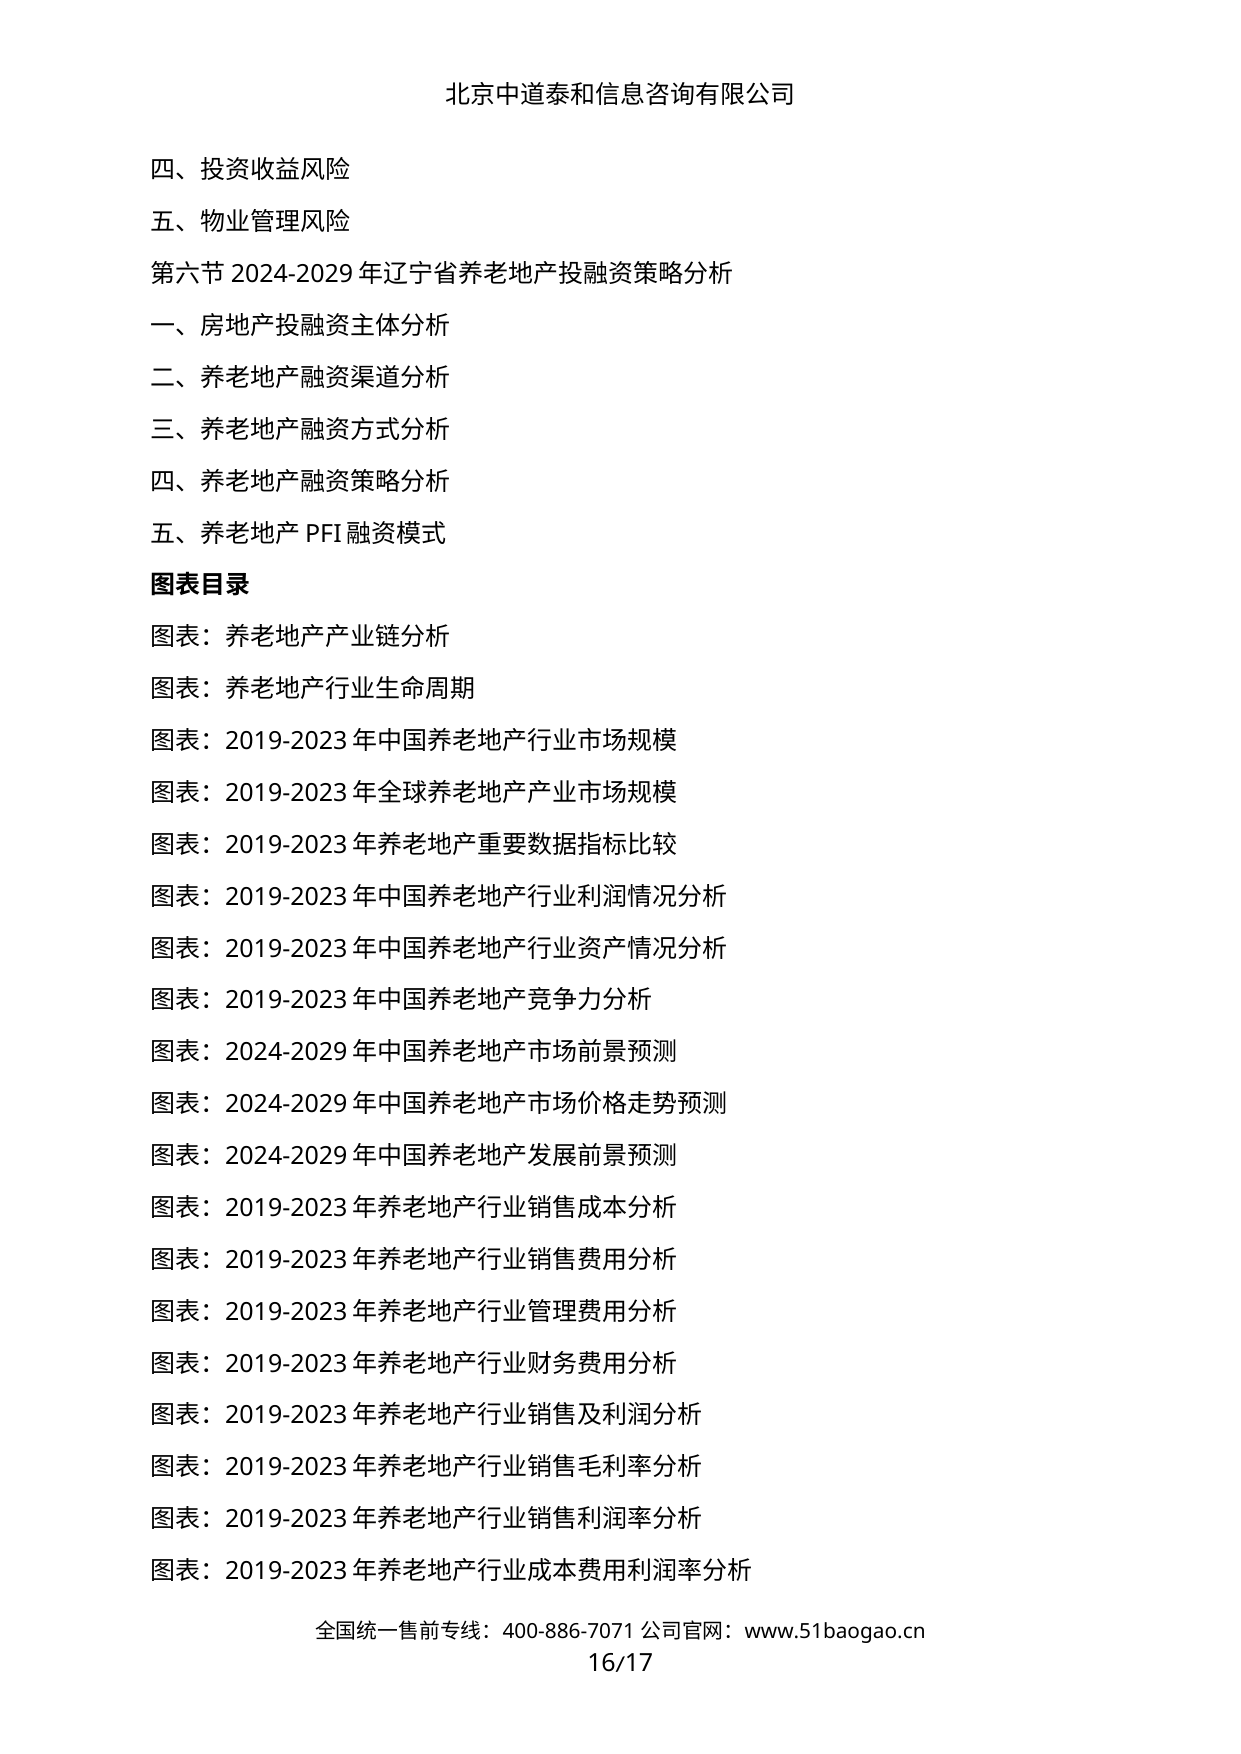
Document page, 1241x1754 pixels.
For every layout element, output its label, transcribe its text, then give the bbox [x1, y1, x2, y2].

text 图表：2019-2023年养老地产行业销售及利润分析 [150, 1395, 1090, 1431]
text 图表：2019-2023年养老地产行业销售费用分析 [150, 1239, 1090, 1276]
text 图表：2019-2023年中国养老地产行业资产情况分析 [150, 928, 1090, 964]
text 五、物业管理风险 [150, 202, 1090, 238]
text 图表：2019-2023年中国养老地产竞争力分析 [150, 980, 1090, 1016]
text 图表目录 [150, 565, 1090, 601]
text 图表：2019-2023年养老地产行业销售成本分析 [150, 1187, 1090, 1224]
text 四、养老地产融资策略分析 [150, 461, 1090, 497]
text 图表：2024-2029年中国养老地产发展前景预测 [150, 1136, 1090, 1172]
text 图表：2024-2029年中国养老地产市场价格走势预测 [150, 1084, 1090, 1120]
text 图表：2019-2023年中国养老地产行业市场规模 [150, 721, 1090, 757]
text 图表：养老地产产业链分析 [150, 617, 1090, 653]
text 二、养老地产融资渠道分析 [150, 357, 1090, 394]
text 三、养老地产融资方式分析 [150, 409, 1090, 446]
text 图表：2019-2023年养老地产行业管理费用分析 [150, 1291, 1090, 1327]
text 图表：2019-2023年中国养老地产行业利润情况分析 [150, 876, 1090, 912]
text 图表：2019-2023年全球养老地产产业市场规模 [150, 772, 1090, 809]
text 五、养老地产PFI融资模式 [150, 513, 1090, 549]
text 四、投资收益风险 [150, 150, 1090, 186]
text 图表：2019-2023年养老地产行业财务费用分析 [150, 1343, 1090, 1379]
text 第六节 2024-2029年辽宁省养老地产投融资策略分析 [150, 254, 1090, 290]
text 图表：2024-2029年中国养老地产市场前景预测 [150, 1032, 1090, 1068]
text 图表：2019-2023年养老地产行业销售利润率分析 [150, 1499, 1090, 1535]
text 一、房地产投融资主体分析 [150, 306, 1090, 342]
text 图表：2019-2023年养老地产重要数据指标比较 [150, 824, 1090, 861]
text 图表：养老地产行业生命周期 [150, 669, 1090, 705]
text 图表：2019-2023年养老地产行业销售毛利率分析 [150, 1447, 1090, 1483]
text 图表：2019-2023年养老地产行业成本费用利润率分析 [150, 1551, 1090, 1587]
